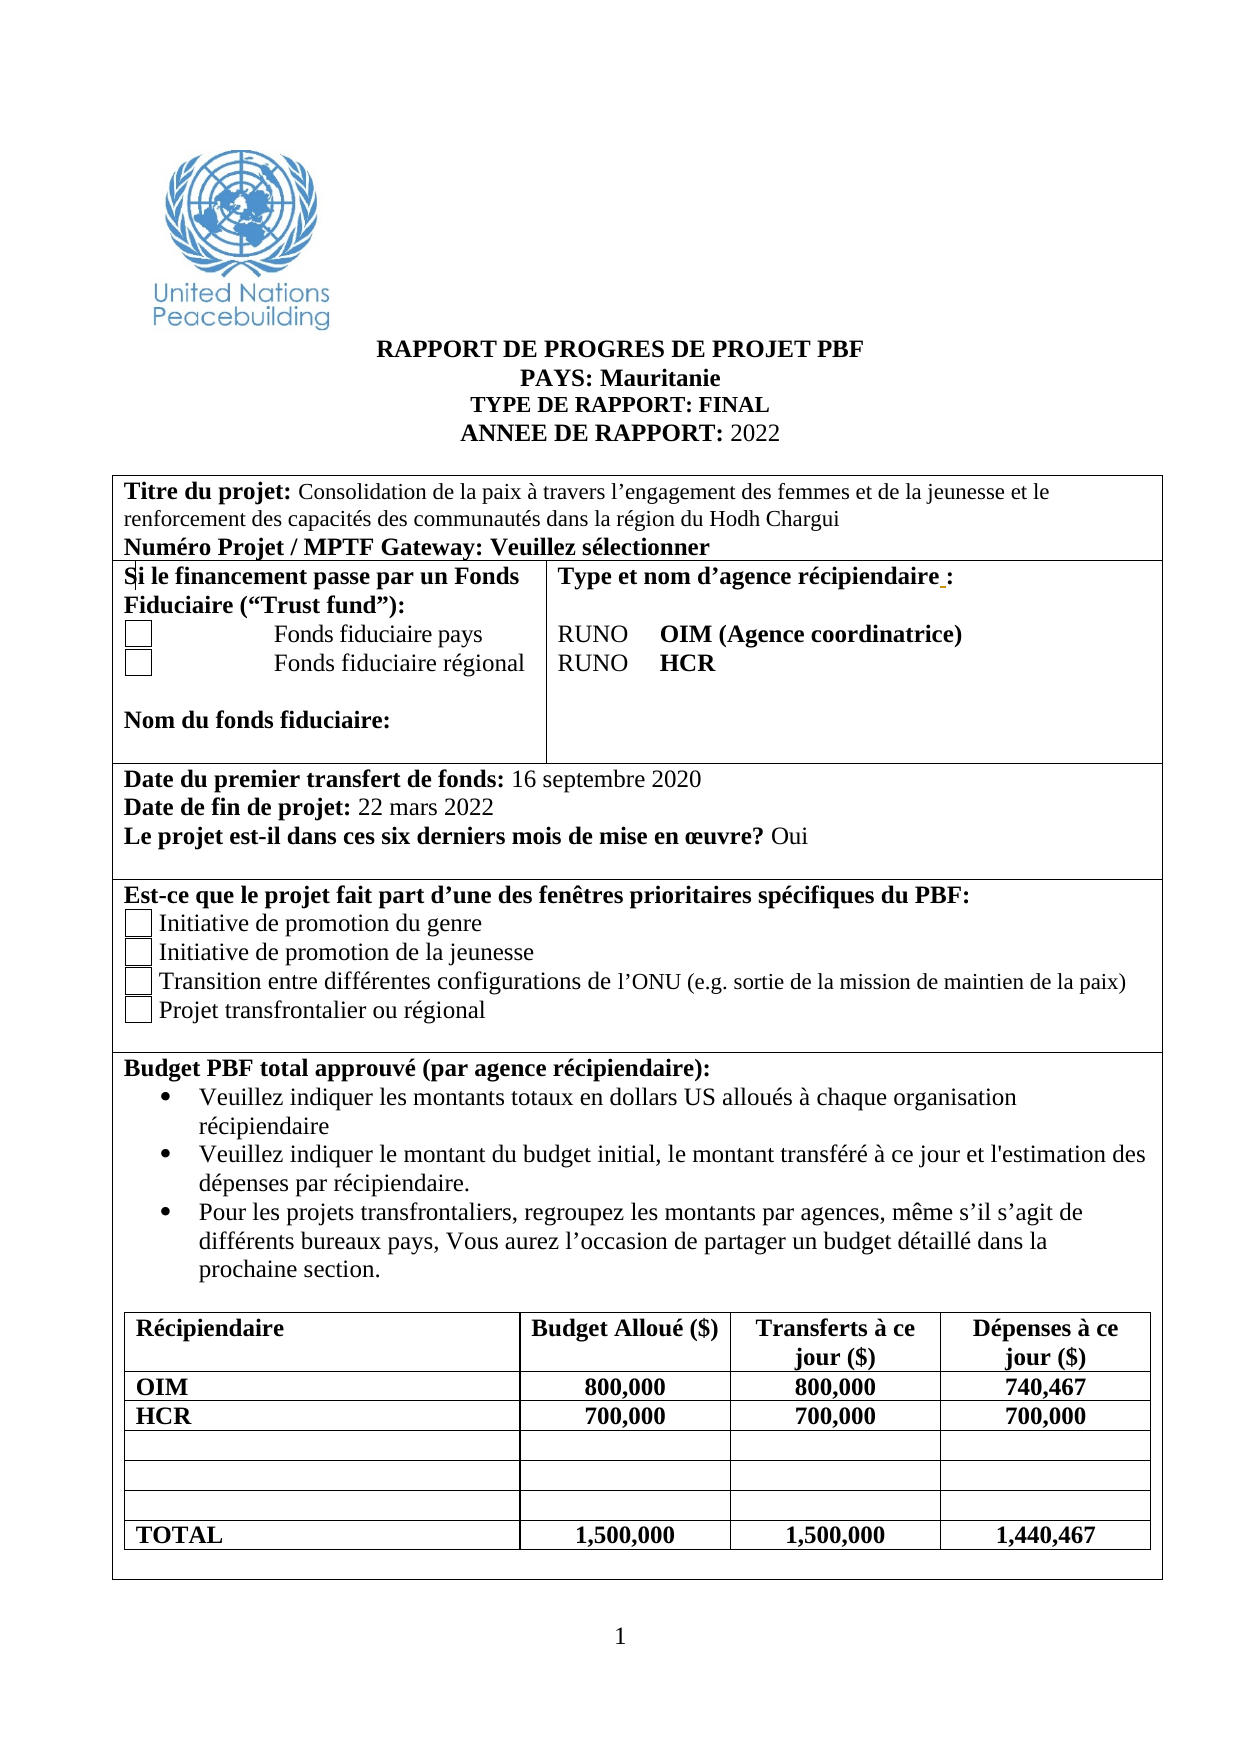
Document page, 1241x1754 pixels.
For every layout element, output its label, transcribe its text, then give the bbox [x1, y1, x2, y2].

table_cell Si le financement passe par un Fonds Fiduciaire (“Trust fund”): Fonds fiduciaire pays Fonds fiduciaire régional Nom du fonds fiduciaire: [113, 561, 546, 763]
picture [150, 150, 332, 334]
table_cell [113, 1053, 1162, 1579]
text ANNEE DE RAPPORT: 2022 [150, 418, 1090, 447]
list RAPPORT DE PROGRES DE PROJET PBF [150, 334, 1090, 363]
table_header Titre du projet: Consolidation de la paix à travers l’engagement des femmes et de la jeunesse et le renforcement des capacités des communautés dans la région du Hodh Chargui Numéro Projet / MPTF Gateway: [113, 476, 1162, 560]
table_cell Est-ce que le projet fait part d’une des fenêtres prioritaires spécifiques du PBF: Initiative de promotion du genre Initiative de promotion de la jeunesse Transition entre différentes configurations de l’ONU (e.g. sortie de la mission de maintien de la paix) Projet transfrontalier ou régional [113, 880, 1162, 1052]
text PAYS: Mauritanie [150, 363, 1090, 392]
table_cell Date du premier transfert de fonds: 16 septembre 2020 Date de fin de projet: 22 mars 2022 Le projet est-il dans ces six derniers mois de mise en œuvre? [113, 764, 1162, 879]
table_cell Type et nom d’agence récipiendaire: OIM (Agence coordinatrice) HCR [547, 561, 1162, 763]
text TYPE DE RAPPORT: FINAL [150, 392, 1090, 418]
